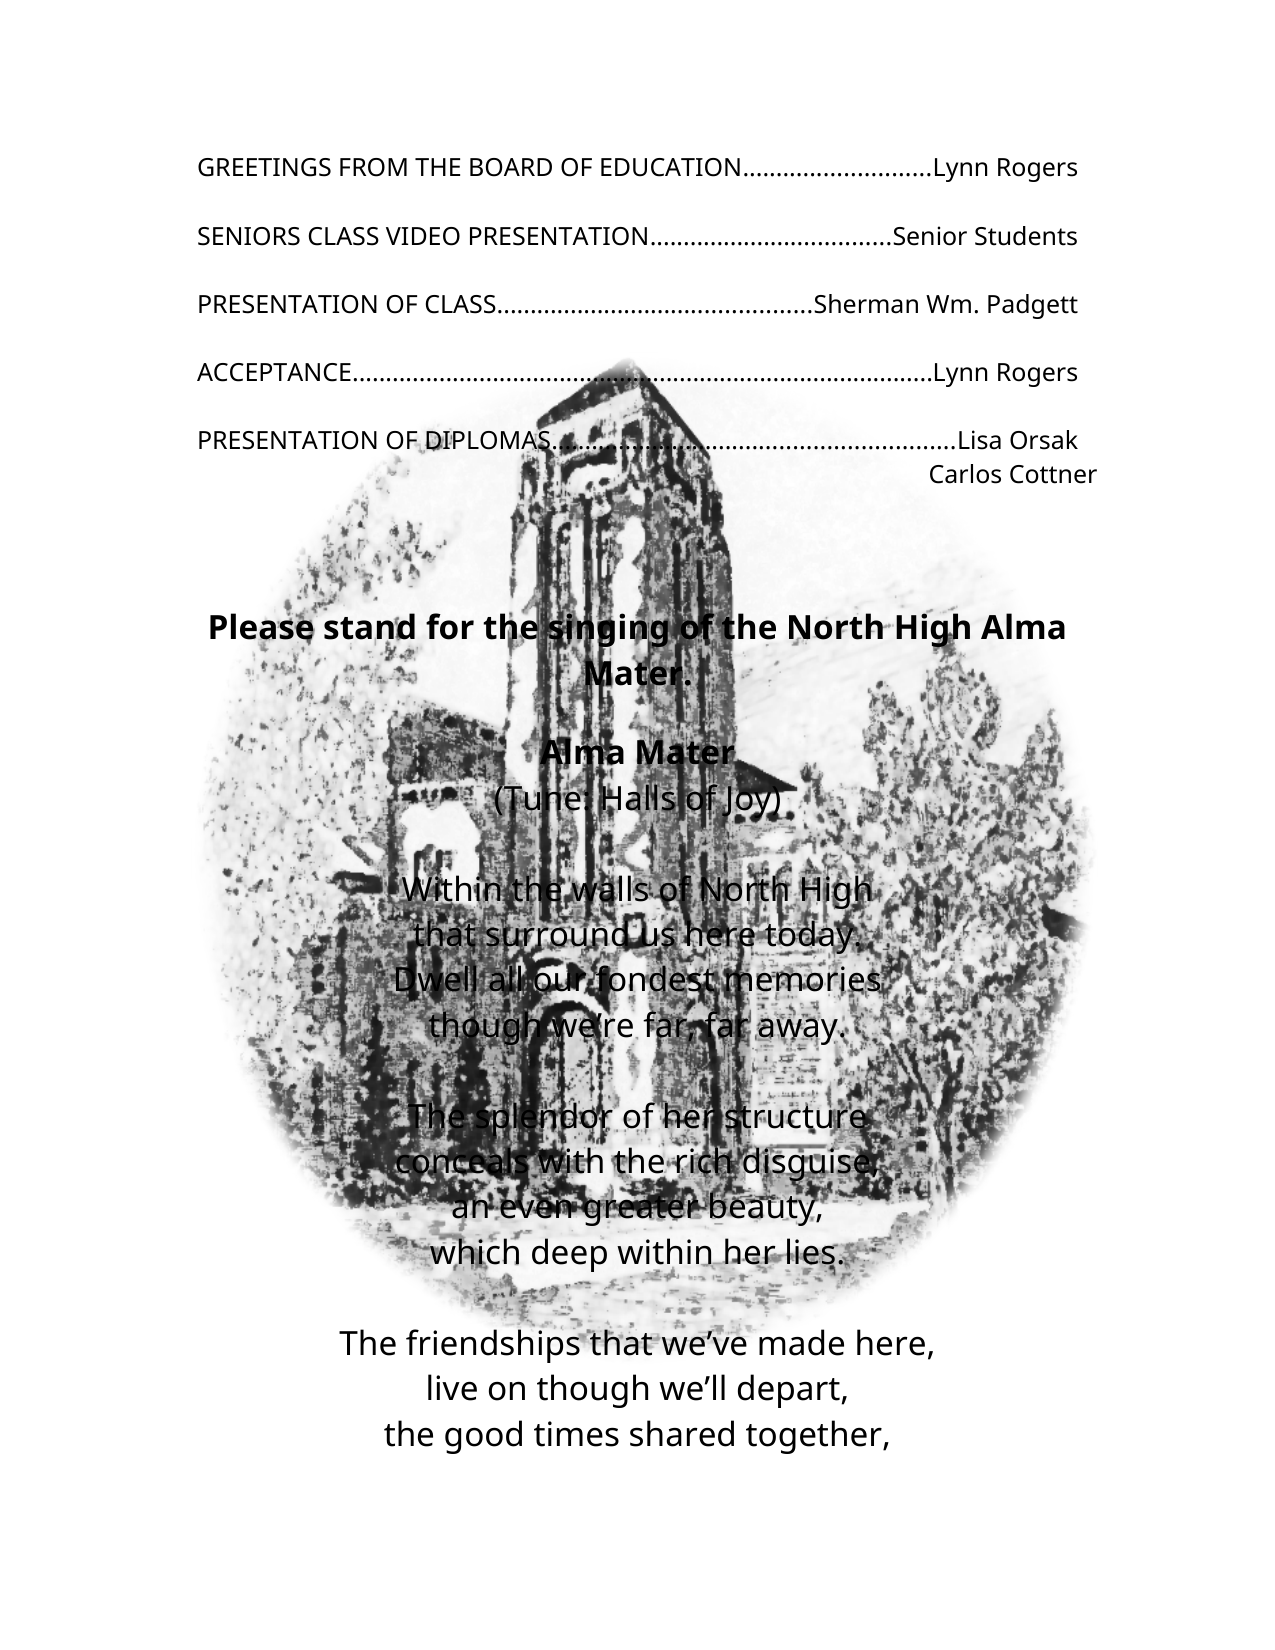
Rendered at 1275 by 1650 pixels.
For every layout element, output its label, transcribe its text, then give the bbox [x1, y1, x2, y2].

text the good times shared together, [150, 1410, 1125, 1456]
picture [483, 388, 806, 422]
text Carlos Cottner [150, 457, 1125, 491]
text GREETINGS FROM THE BOARD OF EDUCATION Lynn Rogers [150, 150, 1125, 184]
picture [258, 1047, 1030, 1092]
text live on though we’ll depart, [150, 1365, 1125, 1410]
text PRESENTATION OF DIPLOMAS Lisa Orsak [150, 422, 1125, 457]
text though we’re far, far away. [150, 1002, 1125, 1047]
text which deep within her lies. [150, 1229, 1125, 1274]
text SENIORS CLASS VIDEO PRESENTATION Senior Students [150, 218, 1125, 252]
text ACCEPTANCE Lynn Rogers [150, 354, 1125, 388]
text Dwell all our fondest memories [150, 956, 1125, 1002]
text an even greater beauty, [150, 1183, 1125, 1229]
picture [219, 820, 1070, 865]
text The friendships that we’ve made here, [150, 1319, 1125, 1365]
text Alma Mater [150, 729, 1125, 774]
text The splendor of her structure [150, 1092, 1125, 1138]
text that surround us here today. [150, 911, 1125, 956]
picture [238, 695, 1050, 729]
picture [291, 491, 998, 604]
picture [445, 1274, 844, 1319]
text Please stand for the singing of the North High Alma Mater. [150, 604, 1125, 695]
text conceals with the rich disguise, [150, 1138, 1125, 1183]
text PRESENTATION OF CLASS Sherman Wm. Padgett [150, 286, 1125, 320]
text Within the walls of North High [150, 865, 1125, 911]
